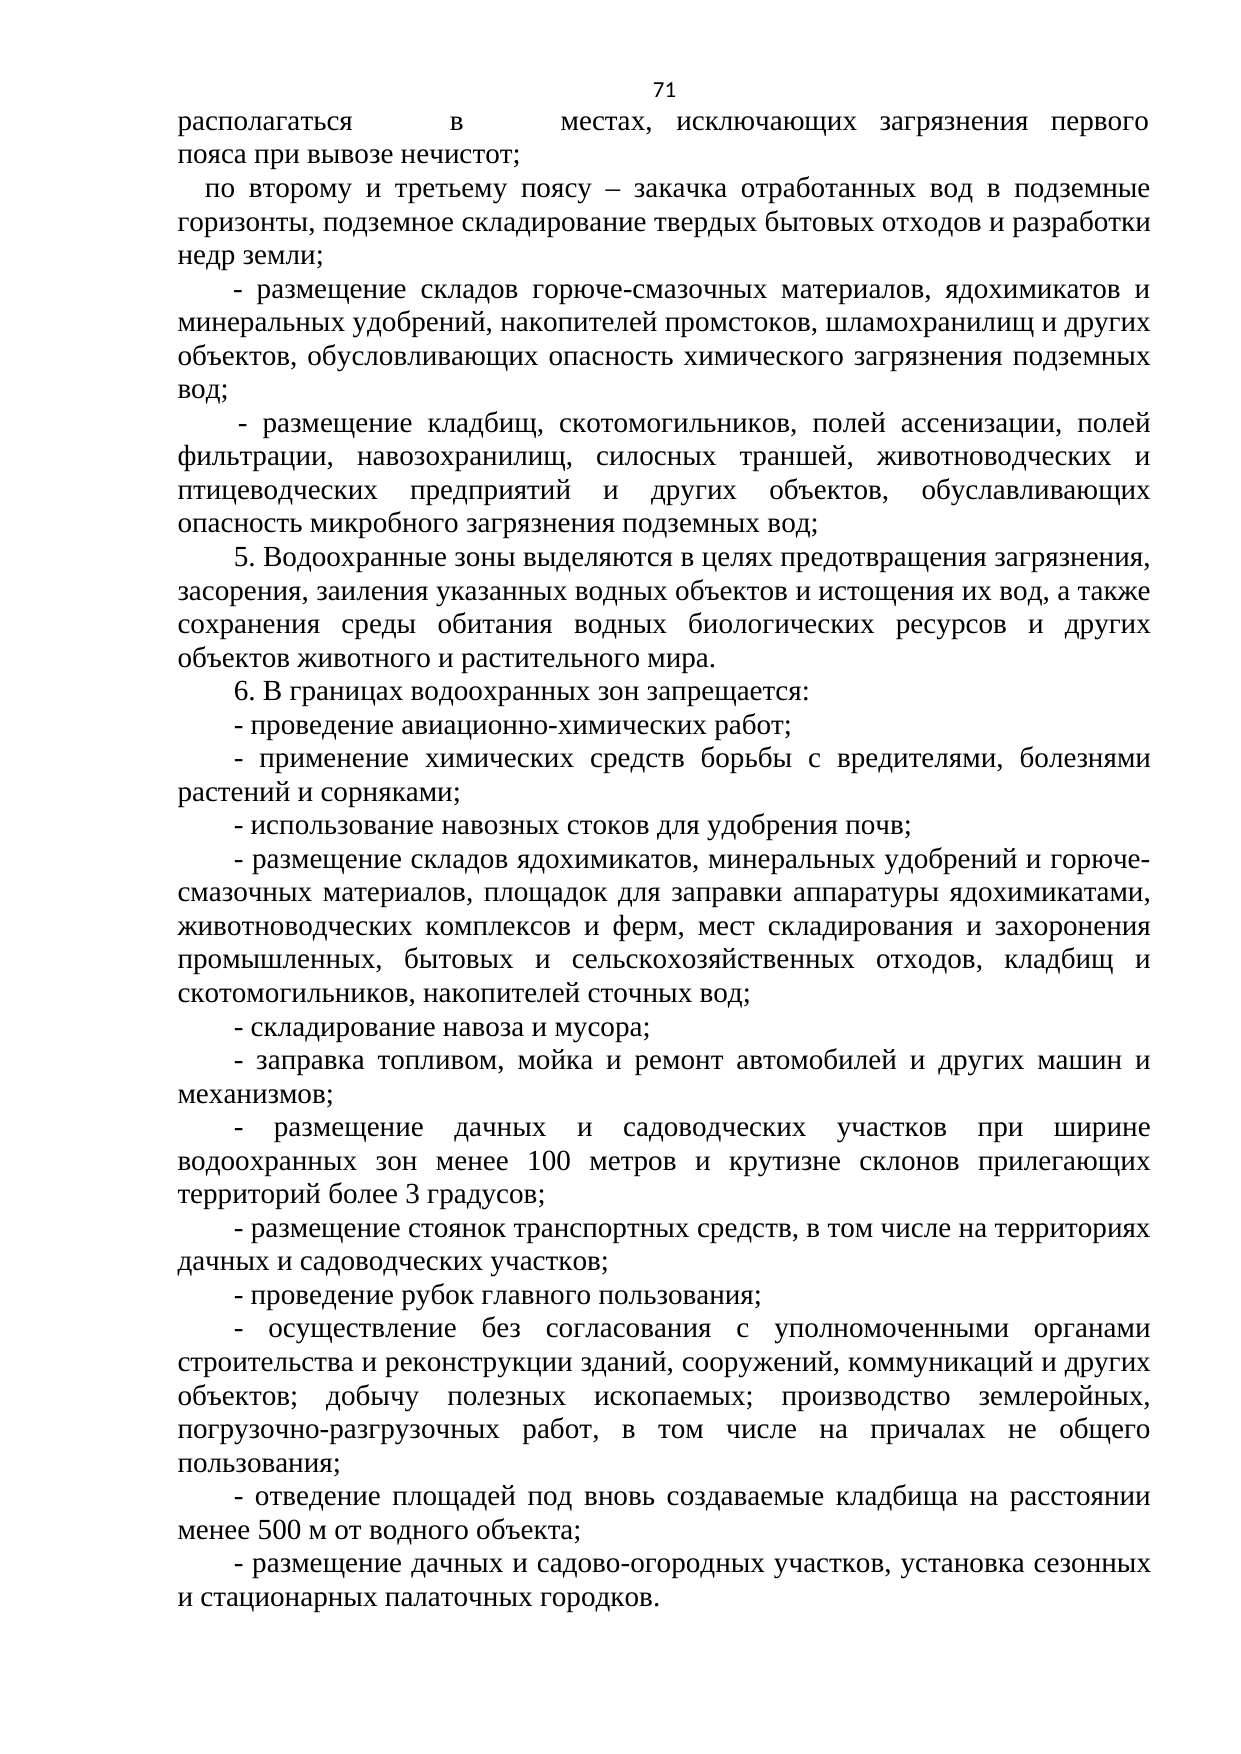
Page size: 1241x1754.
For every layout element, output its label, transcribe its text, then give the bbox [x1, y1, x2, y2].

text - осуществление без согласования с уполномоченными органами строительства и реконструкции зданий, сооружений, коммуникаций и других объектов; добычу полезных ископаемых; производство землеройных, погрузочно-разгрузочных работ, в том числе на причалах не общего пользования; [177, 1311, 1152, 1478]
text - заправка топливом, мойка и ремонт автомобилей и других машин и механизмов; [177, 1042, 1152, 1109]
text 6. В границах водоохранных зон запрещается: [177, 673, 1152, 707]
text - размещение кладбищ, скотомогильников, полей ассенизации, полей фильтрации, навозохранилищ, силосных траншей, животноводческих и птицеводческих предприятий и других объектов, обуславливающих опасность микробного загрязнения подземных вод; [177, 405, 1152, 539]
text 5. Водоохранные зоны выделяются в целях предотвращения загрязнения, засорения, заиления указанных водных объектов и истощения их вод, а также сохранения среды обитания водных биологических ресурсов и других объектов животного и растительного мира. [177, 539, 1152, 673]
text - применение химических средств борьбы с вредителями, болезнями растений и сорняками; [177, 740, 1152, 807]
text - размещение складов горюче-смазочных материалов, ядохимикатов и минеральных удобрений, накопителей промстоков, шламохранилищ и других объектов, обусловливающих опасность химического загрязнения подземных вод; [177, 271, 1152, 405]
text - проведение рубок главного пользования; [177, 1277, 1152, 1311]
text - размещение дачных и садово-огородных участков, установка сезонных и стационарных палаточных городков. [177, 1545, 1152, 1612]
text - размещение стоянок транспортных средств, в том числе на территориях дачных и садоводческих участков; [177, 1210, 1152, 1277]
text - проведение авиационно-химических работ; [177, 707, 1152, 740]
text - использование навозных стоков для удобрения почв; [177, 807, 1152, 841]
text по второму и третьему поясу – закачка отработанных вод в подземные горизонты, подземное складирование твердых бытовых отходов и разработки недр земли; [177, 170, 1152, 271]
text - размещение дачных и садоводческих участков при ширине водоохранных зон менее 100 метров и крутизне склонов прилегающих территорий более 3 градусов; [177, 1109, 1152, 1210]
text - отведение площадей под вновь создаваемые кладбища на расстоянии менее 500 м от водного объекта; [177, 1478, 1152, 1545]
text - размещение складов ядохимикатов, минеральных удобрений и горюче-смазочных материалов, площадок для заправки аппаратуры ядохимикатами, животноводческих комплексов и ферм, мест складирования и захоронения промышленных, бытовых и сельскохозяйственных отходов, кладбищ и скотомогильников, накопителей сточных вод; [177, 841, 1152, 1009]
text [177, 103, 1152, 170]
text - складирование навоза и мусора; [177, 1009, 1152, 1042]
